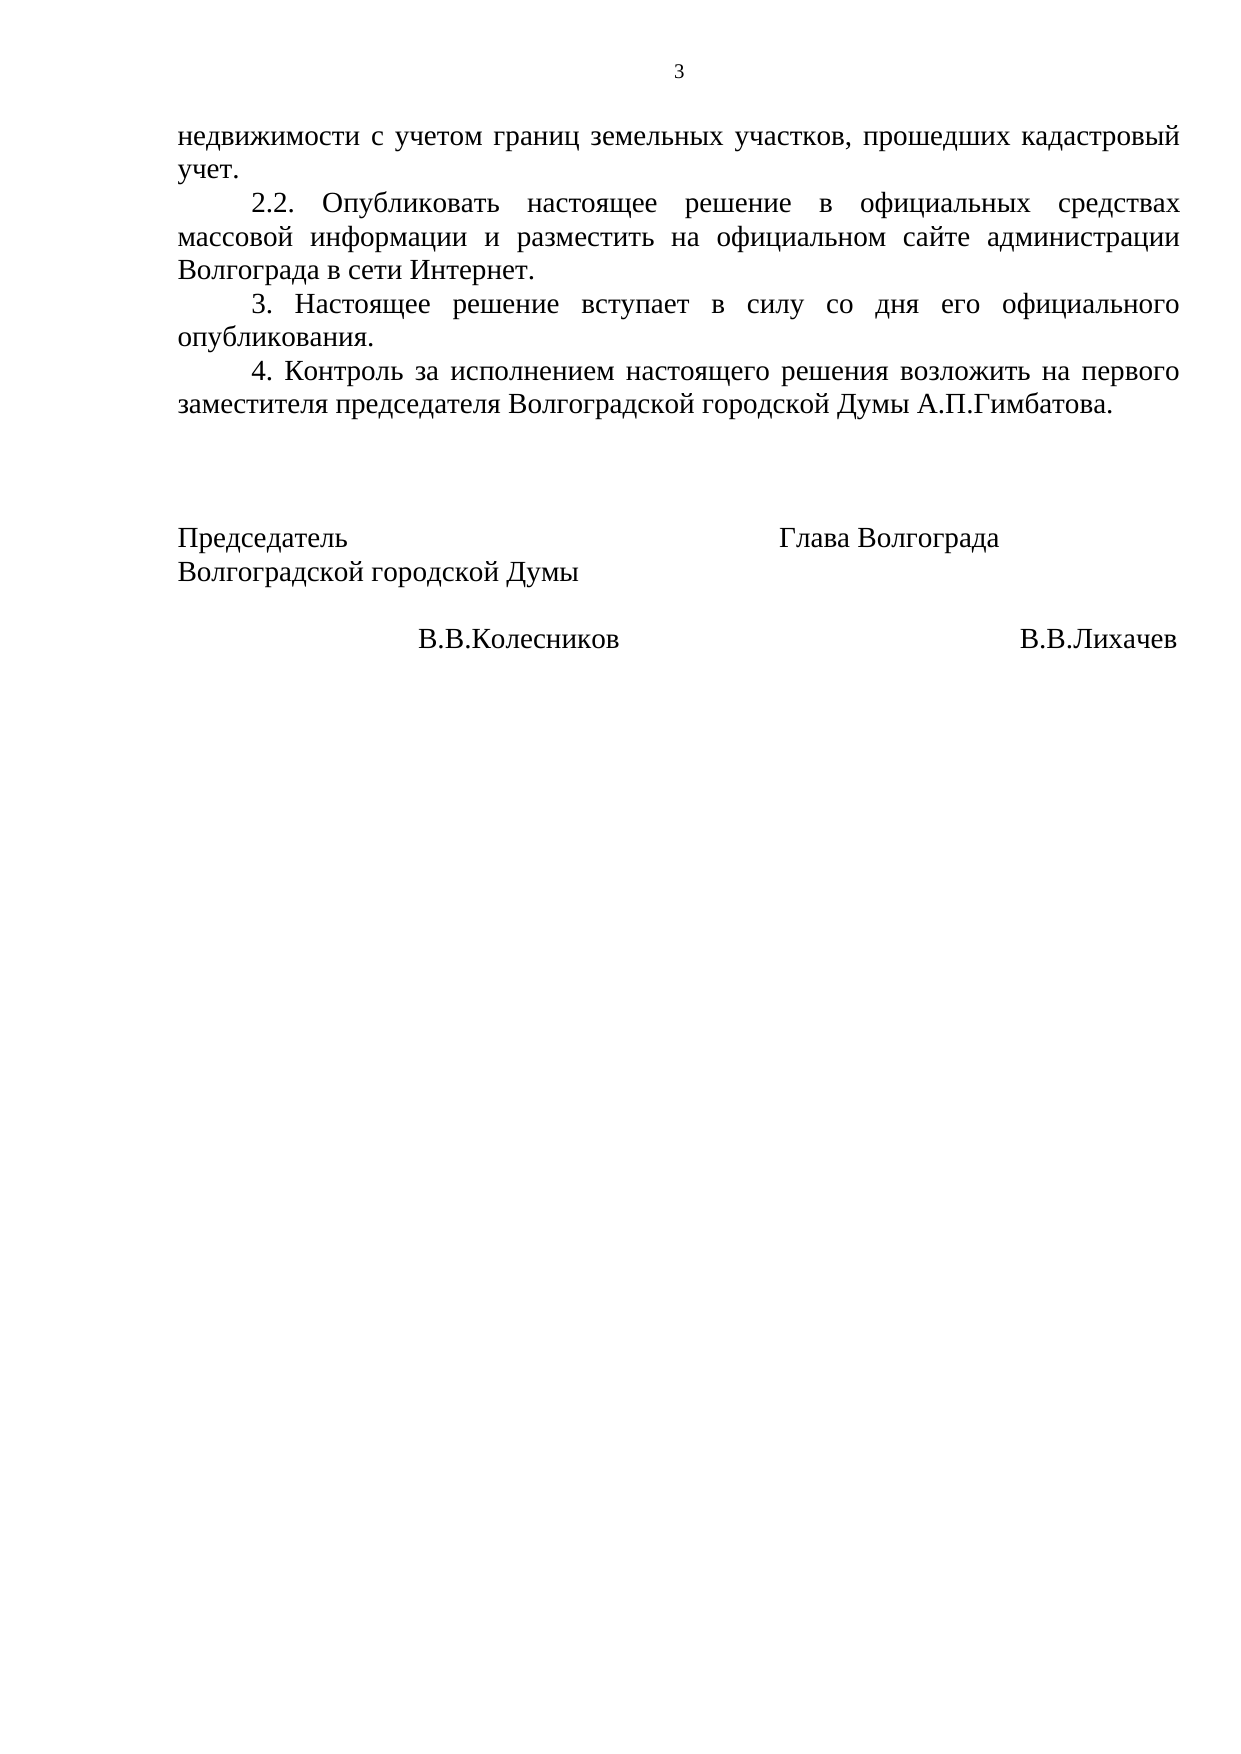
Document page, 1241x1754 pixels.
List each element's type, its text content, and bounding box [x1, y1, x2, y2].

text 2.2. Опубликовать настоящее решение в официальных средствах массовой информации и разместить на официальном сайте администрации Волгограда в сети Интернет. [177, 185, 1181, 286]
table_header Глава Волгограда В.В.Лихачев [768, 521, 1192, 655]
table_header Председатель Волгоградской городской Думы В.В.Колесников [166, 521, 768, 655]
text 4. Контроль за исполнением настоящего решения возложить на первого заместителя председателя Волгоградской городской Думы А.П.Гимбатова. [177, 353, 1181, 420]
text 3. Настоящее решение вступает в силу со дня его официального опубликования. [177, 286, 1181, 353]
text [177, 118, 1181, 185]
